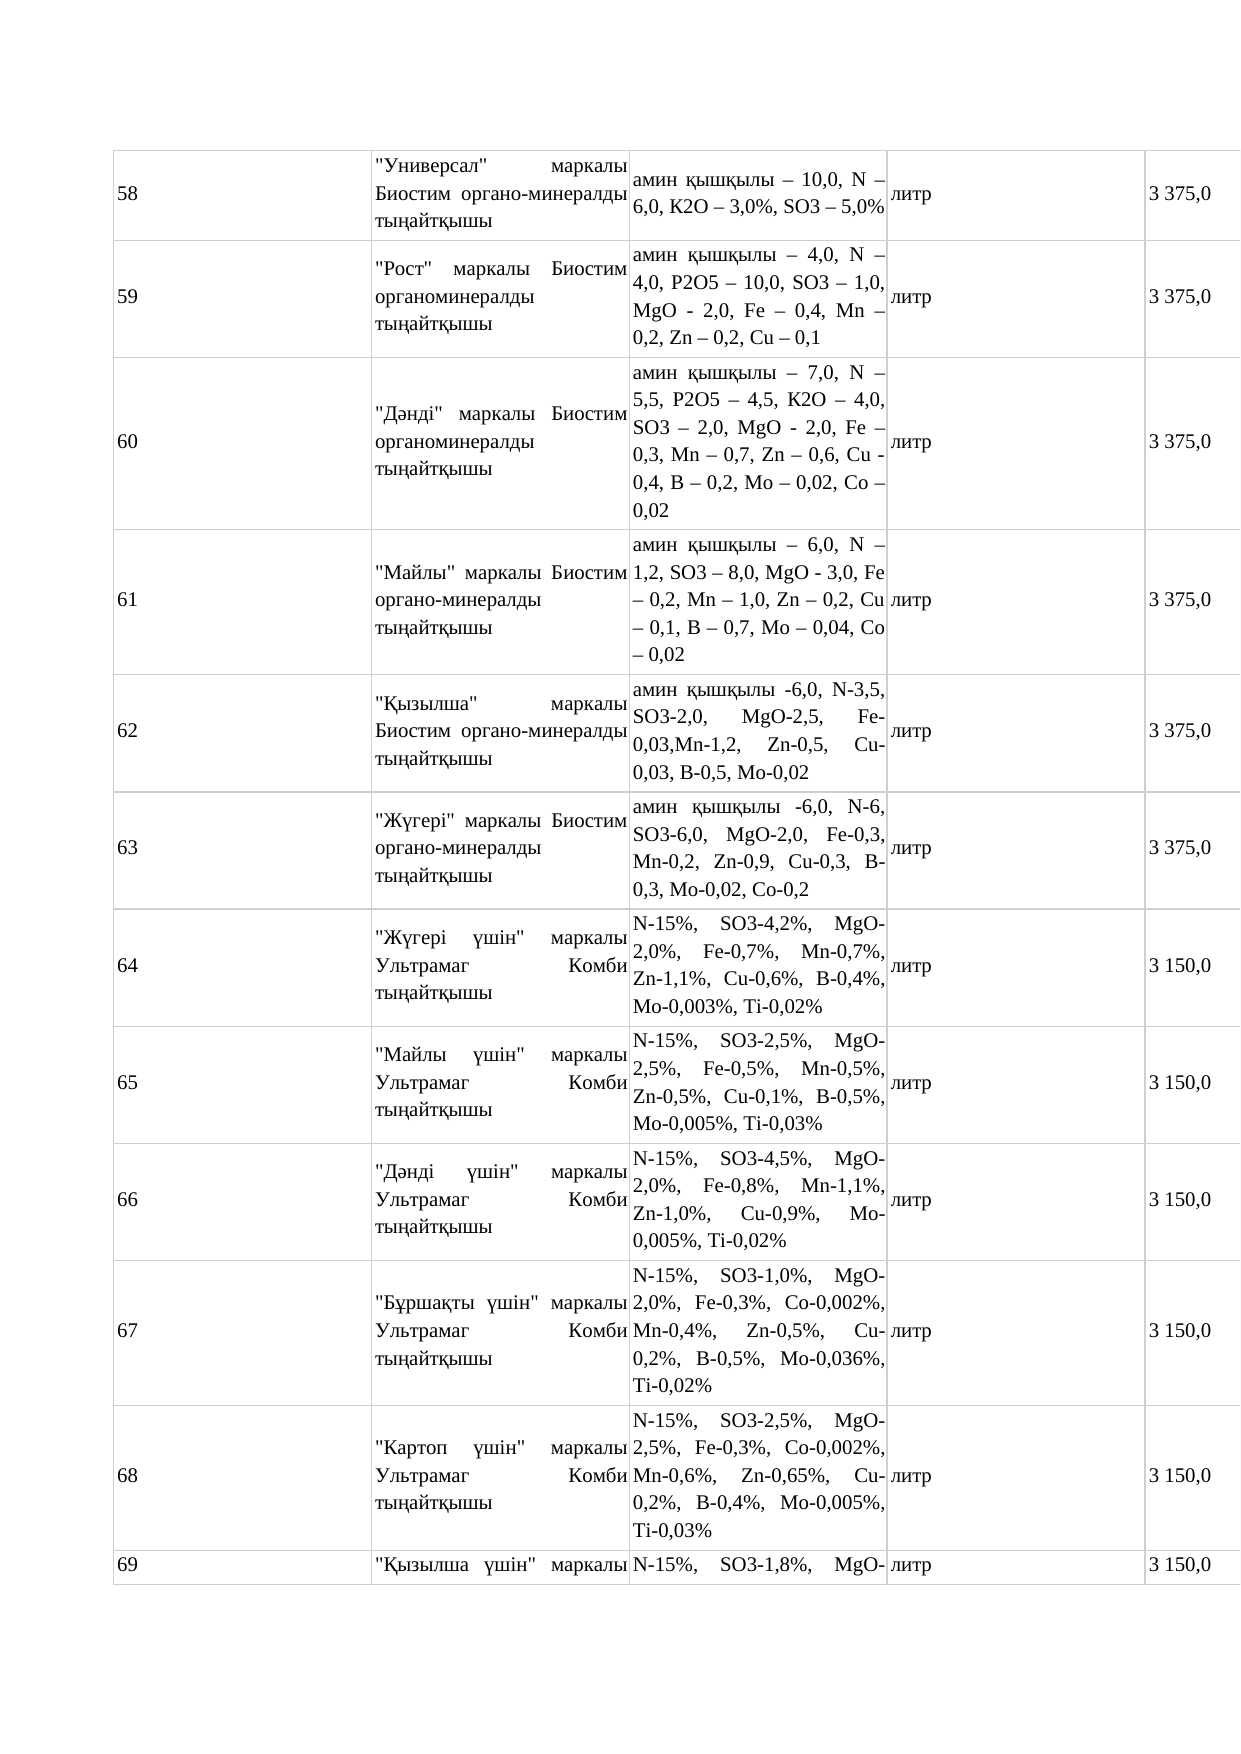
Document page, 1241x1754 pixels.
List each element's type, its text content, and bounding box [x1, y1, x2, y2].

table_cell литр [888, 241, 1144, 357]
table_cell N-15%, SO3-4,2%, MgO-2,0%, Fe-0,7%, Mn-0,7%, Zn-1,1%, Cu-0,6%, B-0,4%, Mo-0,003%, Ti-0,02% [630, 910, 886, 1026]
table_cell "Универсал" маркалы Биостим органо-минералды тыңайтқышы [372, 151, 629, 239]
table_cell литр [888, 530, 1144, 674]
table_cell 3 150,0 [1146, 1551, 1240, 1584]
table_cell амин қышқылы -6,0, N-6, SO3-6,0, MgO-2,0, Fe-0,3, Mn-0,2, Zn-0,9, Cu-0,3, B-0,3, Mo-0,02, Cо-0,2 [630, 793, 886, 908]
table_cell "Дәнді үшін" маркалы Ультрамаг Комби тыңайтқышы [372, 1144, 629, 1260]
table_cell "Жүгері" маркалы Биостим органо-минералды тыңайтқышы [372, 793, 629, 908]
table_cell литр [888, 1551, 1144, 1584]
table_cell N-15%, SO3-2,5%, MgO-2,5%, Fe-0,5%, Mn-0,5%, Zn-0,5%, Cu-0,1%, B-0,5%, Mo-0,005%, Ti-0,03% [630, 1027, 886, 1143]
table_cell 3 375,0 [1146, 151, 1240, 239]
table_cell "Бұршақты үшін" маркалы Ультрамаг Комби тыңайтқышы [372, 1261, 629, 1405]
table_cell литр [888, 1261, 1144, 1405]
table_cell амин қышқылы – 4,0, N – 4,0, Р2О5 – 10,0, SO3 – 1,0, MgO - 2,0, Fe – 0,4, Mn – 0,2, Zn – 0,2, Cu – 0,1 [630, 241, 886, 357]
table_cell "Дәнді" маркалы Биостим органоминералды тыңайтқышы [372, 358, 629, 529]
table_cell 3 375,0 [1146, 241, 1240, 357]
table_cell 63 [114, 793, 371, 908]
table_cell 65 [114, 1027, 371, 1143]
table_cell N-15%, SO3-1,0%, MgO-2,0%, Fe-0,3%, Cо-0,002%, Mn-0,4%, Zn-0,5%, Cu-0,2%, B-0,5%, Mo-0,036%, Ti-0,02% [630, 1261, 886, 1405]
table_cell "Майлы үшін" маркалы Ультрамаг Комби тыңайтқышы [372, 1027, 629, 1143]
table_cell 3 375,0 [1146, 358, 1240, 529]
table_cell "Картоп үшін" маркалы Ультрамаг Комби тыңайтқышы [372, 1406, 629, 1549]
table_cell "Қызылша" маркалы Биостим органо-минералды тыңайтқышы [372, 675, 629, 791]
table_cell 59 [114, 241, 371, 357]
table_cell 64 [114, 910, 371, 1026]
table_cell 3 375,0 [1146, 793, 1240, 908]
table_cell литр [888, 675, 1144, 791]
table_cell литр [888, 151, 1144, 239]
table_cell 68 [114, 1406, 371, 1549]
table_cell литр [888, 793, 1144, 908]
table_cell амин қышқылы – 7,0, N – 5,5, Р2О5 – 4,5, К2О – 4,0, SO3 – 2,0, MgO - 2,0, Fe – 0,3, Mn – 0,7, Zn – 0,6, Cu -0,4, B – 0,2, Mo – 0,02, Co – 0,02 [630, 358, 886, 529]
table_cell 3 150,0 [1146, 1144, 1240, 1260]
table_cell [630, 1551, 886, 1584]
table_cell "Майлы" маркалы Биостим органо-минералды тыңайтқышы [372, 530, 629, 674]
table_cell 61 [114, 530, 371, 674]
table_cell "Жүгері үшін" маркалы Ультрамаг Комби тыңайтқышы [372, 910, 629, 1026]
table_cell амин қышқылы -6,0, N-3,5, SO3-2,0, MgO-2,5, Fe-0,03,Mn-1,2, Zn-0,5, Cu-0,03, B-0,5, Mo-0,02 [630, 675, 886, 791]
table_cell 58 [114, 151, 371, 239]
table_cell N-15%, SO3-2,5%, MgO-2,5%, Fe-0,3%, Cо-0,002%, Mn-0,6%, Zn-0,65%, Cu-0,2%, B-0,4%, Mo-0,005%, Ti-0,03% [630, 1406, 886, 1549]
table_cell литр [888, 358, 1144, 529]
table_cell 69 [114, 1551, 371, 1584]
table_cell 3 375,0 [1146, 675, 1240, 791]
table_cell амин қышқылы – 10,0, N – 6,0, К2О – 3,0%, SO3 – 5,0% [630, 151, 886, 239]
table_cell 66 [114, 1144, 371, 1260]
table_cell 60 [114, 358, 371, 529]
table_cell 3 150,0 [1146, 1027, 1240, 1143]
table_cell литр [888, 910, 1144, 1026]
table_cell N-15%, SO3-4,5%, MgO-2,0%, Fe-0,8%, Mn-1,1%, Zn-1,0%, Cu-0,9%, Mo-0,005%, Ti-0,02% [630, 1144, 886, 1260]
table_cell литр [888, 1406, 1144, 1549]
table_cell литр [888, 1027, 1144, 1143]
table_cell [372, 1551, 629, 1584]
table_cell 62 [114, 675, 371, 791]
table_cell 67 [114, 1261, 371, 1405]
table_cell 3 150,0 [1146, 1406, 1240, 1549]
table_cell "Рост" маркалы Биостим органоминералды тыңайтқышы [372, 241, 629, 357]
table_cell 3 150,0 [1146, 910, 1240, 1026]
table_cell 3 375,0 [1146, 530, 1240, 674]
table_cell литр [888, 1144, 1144, 1260]
table_cell амин қышқылы – 6,0, N – 1,2, SO3 – 8,0, MgO - 3,0, Fe – 0,2, Mn – 1,0, Zn – 0,2, Cu – 0,1, B – 0,7, Mo – 0,04, Co – 0,02 [630, 530, 886, 674]
table_cell 3 150,0 [1146, 1261, 1240, 1405]
